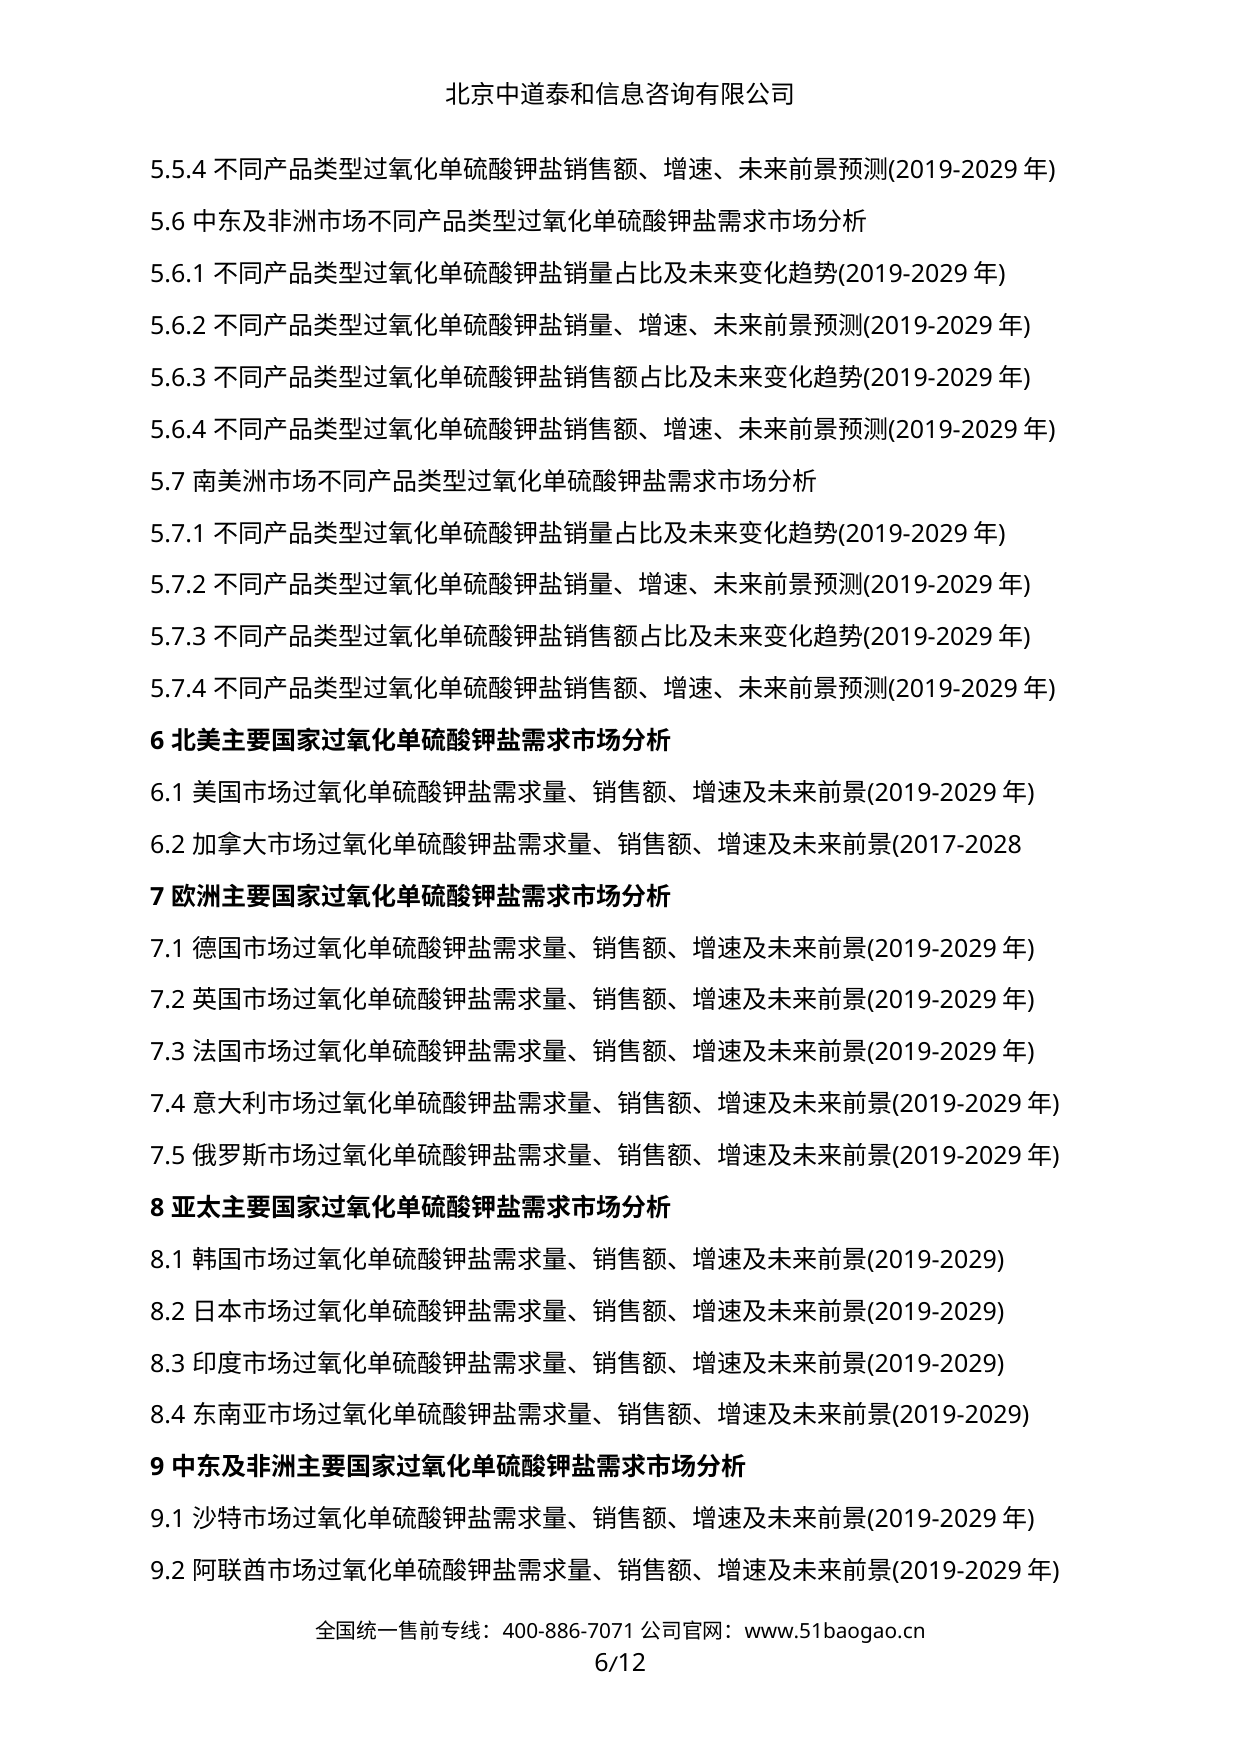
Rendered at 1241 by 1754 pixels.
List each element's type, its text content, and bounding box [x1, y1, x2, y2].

text 5.6 中东及非洲市场不同产品类型过氧化单硫酸钾盐需求市场分析 [150, 202, 1090, 238]
text 7.2 英国市场过氧化单硫酸钾盐需求量、销售额、增速及未来前景(2019-2029年) [150, 980, 1090, 1016]
text 7 欧洲主要国家过氧化单硫酸钾盐需求市场分析 [150, 876, 1090, 912]
text 5.7.1 不同产品类型过氧化单硫酸钾盐销量占比及未来变化趋势(2019-2029年) [150, 513, 1090, 549]
text 5.6.4 不同产品类型过氧化单硫酸钾盐销售额、增速、未来前景预测(2019-2029年) [150, 409, 1090, 446]
text 5.6.2 不同产品类型过氧化单硫酸钾盐销量、增速、未来前景预测(2019-2029年) [150, 306, 1090, 342]
text 7.4 意大利市场过氧化单硫酸钾盐需求量、销售额、增速及未来前景(2019-2029年) [150, 1084, 1090, 1120]
text 8 亚太主要国家过氧化单硫酸钾盐需求市场分析 [150, 1187, 1090, 1224]
text 8.1 韩国市场过氧化单硫酸钾盐需求量、销售额、增速及未来前景(2019-2029) [150, 1239, 1090, 1276]
text 9 中东及非洲主要国家过氧化单硫酸钾盐需求市场分析 [150, 1447, 1090, 1483]
text 5.6.3 不同产品类型过氧化单硫酸钾盐销售额占比及未来变化趋势(2019-2029年) [150, 357, 1090, 394]
text 5.7.4 不同产品类型过氧化单硫酸钾盐销售额、增速、未来前景预测(2019-2029年) [150, 669, 1090, 705]
text 9.1 沙特市场过氧化单硫酸钾盐需求量、销售额、增速及未来前景(2019-2029年) [150, 1499, 1090, 1535]
text 6.2 加拿大市场过氧化单硫酸钾盐需求量、销售额、增速及未来前景(2017-2028 [150, 824, 1090, 861]
text 7.3 法国市场过氧化单硫酸钾盐需求量、销售额、增速及未来前景(2019-2029年) [150, 1032, 1090, 1068]
text 5.6.1 不同产品类型过氧化单硫酸钾盐销量占比及未来变化趋势(2019-2029年) [150, 254, 1090, 290]
text 5.7.3 不同产品类型过氧化单硫酸钾盐销售额占比及未来变化趋势(2019-2029年) [150, 617, 1090, 653]
text 8.4 东南亚市场过氧化单硫酸钾盐需求量、销售额、增速及未来前景(2019-2029) [150, 1395, 1090, 1431]
text 8.3 印度市场过氧化单硫酸钾盐需求量、销售额、增速及未来前景(2019-2029) [150, 1343, 1090, 1379]
text 5.7 南美洲市场不同产品类型过氧化单硫酸钾盐需求市场分析 [150, 461, 1090, 497]
text 7.1 德国市场过氧化单硫酸钾盐需求量、销售额、增速及未来前景(2019-2029年) [150, 928, 1090, 964]
text 6.1 美国市场过氧化单硫酸钾盐需求量、销售额、增速及未来前景(2019-2029年) [150, 772, 1090, 809]
text 5.5.4 不同产品类型过氧化单硫酸钾盐销售额、增速、未来前景预测(2019-2029年) [150, 150, 1090, 186]
text 5.7.2 不同产品类型过氧化单硫酸钾盐销量、增速、未来前景预测(2019-2029年) [150, 565, 1090, 601]
text 6 北美主要国家过氧化单硫酸钾盐需求市场分析 [150, 721, 1090, 757]
text 8.2 日本市场过氧化单硫酸钾盐需求量、销售额、增速及未来前景(2019-2029) [150, 1291, 1090, 1327]
text 7.5 俄罗斯市场过氧化单硫酸钾盐需求量、销售额、增速及未来前景(2019-2029年) [150, 1136, 1090, 1172]
text 9.2 阿联酋市场过氧化单硫酸钾盐需求量、销售额、增速及未来前景(2019-2029年) [150, 1551, 1090, 1587]
